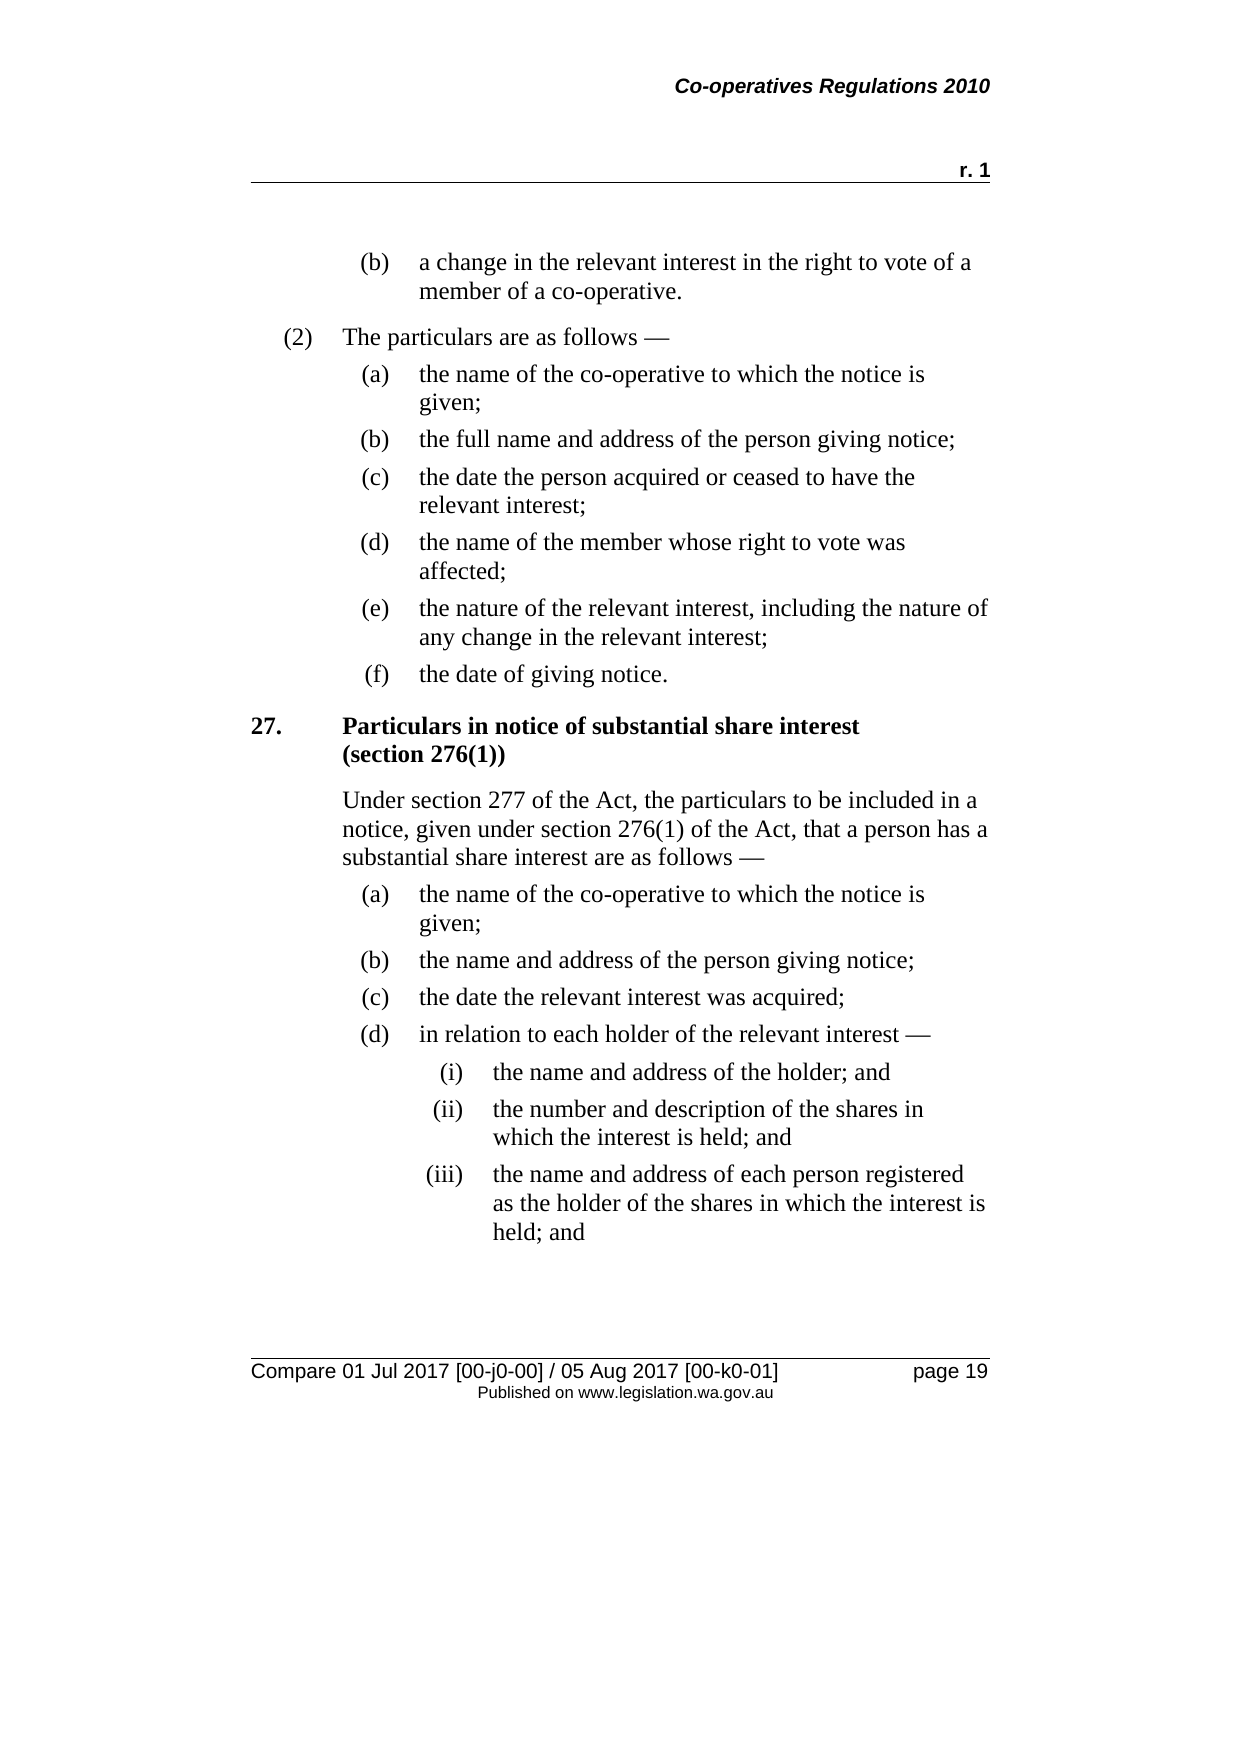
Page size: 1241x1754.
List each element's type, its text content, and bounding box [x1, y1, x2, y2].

text (i) the name and address of the holder; and [251, 1057, 990, 1085]
text (d) the name of the member whose right to vote was affected; [251, 527, 990, 585]
text (a) the name of the co-operative to which the notice is given; [251, 879, 990, 937]
text Under section 277 of the Act, the particulars to be included in a notice, given under section 276(1) of the Act, that a person has a substantial share interest are as follows — [251, 785, 990, 871]
subtitle 27. Particulars in notice of substantial share interest (section 276(1)) [251, 711, 990, 768]
text (b) the name and address of the person giving notice; [251, 945, 990, 974]
text (f) the date of giving notice. [251, 659, 990, 688]
text (iii) the name and address of each person registered as the holder of the shares in which the interest is held; and [251, 1159, 990, 1246]
text (c) the date the relevant interest was acquired; [251, 982, 990, 1011]
text (b) a change in the relevant interest in the right to vote of a member of a co-operative. [251, 247, 990, 305]
text (e) the nature of the relevant interest, including the nature of any change in the relevant interest; [251, 593, 990, 651]
text (c) the date the person acquired or ceased to have the relevant interest; [251, 462, 990, 519]
text (a) the name of the co-operative to which the notice is given; [251, 359, 990, 416]
text (b) the full name and address of the person giving notice; [251, 424, 990, 453]
text (ii) the number and description of the shares in which the interest is held; and [251, 1094, 990, 1151]
text (2) The particulars are as follows — [251, 322, 990, 350]
text (d) in relation to each holder of the relevant interest — [251, 1019, 990, 1048]
